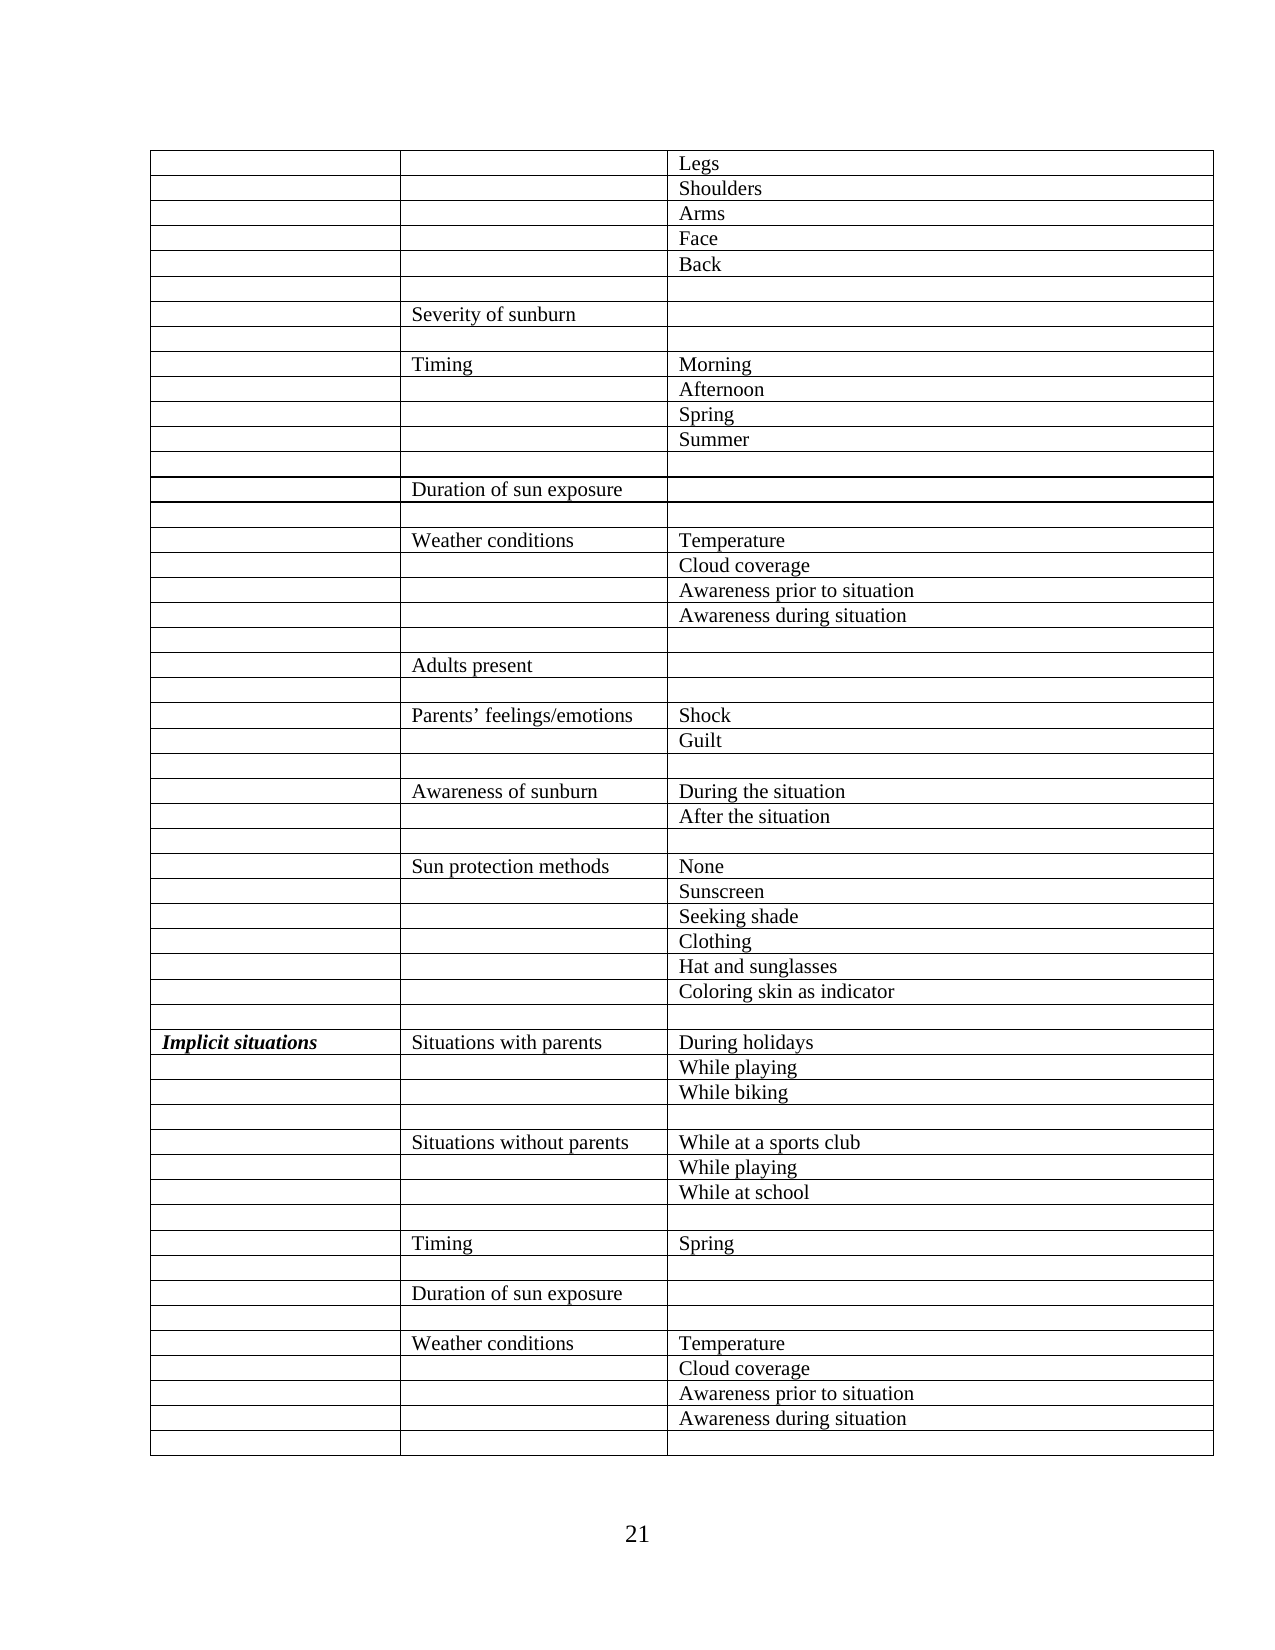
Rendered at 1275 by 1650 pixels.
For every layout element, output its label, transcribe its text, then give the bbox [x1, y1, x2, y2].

table_cell [151, 603, 400, 627]
table_cell [151, 678, 400, 702]
table_cell [401, 804, 667, 828]
table_cell Timing [401, 1231, 667, 1254]
table_cell Legs [668, 151, 1213, 175]
table_cell [668, 503, 1213, 527]
table_cell [401, 1055, 667, 1079]
table_cell [401, 754, 667, 778]
table_cell [151, 176, 400, 200]
table_cell Summer [668, 427, 1213, 451]
table_cell [151, 1155, 400, 1179]
table_cell Morning [668, 352, 1213, 376]
table_cell [151, 377, 400, 401]
table_cell [401, 1105, 667, 1129]
table_cell Guilt [668, 729, 1213, 752]
table_cell [151, 954, 400, 978]
table_cell Awareness prior to situation [668, 1381, 1213, 1405]
table_cell [151, 804, 400, 828]
table_cell Shock [668, 703, 1213, 727]
table_cell [401, 201, 667, 225]
table_cell [668, 628, 1213, 652]
table_cell [668, 478, 1213, 501]
table_cell Cloud coverage [668, 553, 1213, 577]
table_cell [401, 427, 667, 451]
table_cell [151, 929, 400, 953]
table_cell [151, 1381, 400, 1405]
table_cell Seeking shade [668, 904, 1213, 928]
table_cell [401, 980, 667, 1003]
table_cell [151, 879, 400, 903]
table_cell [668, 327, 1213, 351]
table_cell [401, 829, 667, 853]
table_cell Awareness of sunburn [401, 779, 667, 803]
table_cell Coloring skin as indicator [668, 980, 1213, 1003]
table_cell [401, 1356, 667, 1380]
table_cell Temperature [668, 528, 1213, 552]
table_cell [151, 1356, 400, 1380]
table_cell Arms [668, 201, 1213, 225]
table_cell [401, 503, 667, 527]
table_cell Back [668, 251, 1213, 276]
table_cell [151, 1431, 400, 1455]
table_cell [401, 1005, 667, 1029]
table_cell [151, 829, 400, 853]
table_cell [401, 1155, 667, 1179]
table_cell [401, 151, 667, 175]
table_cell [151, 628, 400, 652]
table_cell [151, 528, 400, 552]
table_cell Sun protection methods [401, 854, 667, 878]
table_cell Parents’ feelings/emotions [401, 703, 667, 727]
table_cell [151, 578, 400, 602]
table_cell [401, 578, 667, 602]
table_cell [401, 452, 667, 476]
table_cell Sunscreen [668, 879, 1213, 903]
table_cell During holidays [668, 1030, 1213, 1054]
table_cell [401, 1205, 667, 1229]
table_cell Face [668, 226, 1213, 250]
table_cell Weather conditions [401, 528, 667, 552]
table_cell [401, 1406, 667, 1430]
table_cell Awareness during situation [668, 1406, 1213, 1430]
table_cell [151, 277, 400, 301]
table_cell Temperature [668, 1331, 1213, 1355]
table_cell [151, 1231, 400, 1254]
table_cell While biking [668, 1080, 1213, 1104]
table_cell [401, 377, 667, 401]
table_cell [668, 829, 1213, 853]
table_cell [151, 754, 400, 778]
table_cell [668, 1105, 1213, 1129]
table_cell [401, 1180, 667, 1204]
table_cell After the situation [668, 804, 1213, 828]
table_cell [151, 1055, 400, 1079]
table_cell Spring [668, 402, 1213, 426]
table_cell Implicit situations [151, 1030, 400, 1054]
table_cell While at school [668, 1180, 1213, 1204]
table_cell [668, 754, 1213, 778]
table_cell [151, 251, 400, 276]
table_cell [151, 1306, 400, 1330]
table_cell [401, 678, 667, 702]
table_cell Timing [401, 352, 667, 376]
table_cell [151, 427, 400, 451]
table_cell While playing [668, 1155, 1213, 1179]
table_cell [151, 653, 400, 677]
table_cell [401, 251, 667, 276]
table_cell [151, 779, 400, 803]
table_cell [151, 201, 400, 225]
table_cell [401, 1431, 667, 1455]
table_cell [151, 352, 400, 376]
table_cell Duration of sun exposure [401, 1281, 667, 1305]
table_cell [401, 327, 667, 351]
table_cell Shoulders [668, 176, 1213, 200]
table_cell While at a sports club [668, 1130, 1213, 1154]
table_cell During the situation [668, 779, 1213, 803]
table_cell [151, 1406, 400, 1430]
table_cell [151, 226, 400, 250]
table_cell Awareness during situation [668, 603, 1213, 627]
table_cell [151, 1331, 400, 1355]
table_cell [151, 503, 400, 527]
table_cell [151, 1130, 400, 1154]
table_cell [401, 1256, 667, 1280]
table_cell Clothing [668, 929, 1213, 953]
table_cell [401, 729, 667, 752]
table_cell [401, 929, 667, 953]
table_cell Severity of sunburn [401, 302, 667, 326]
table_cell [668, 1431, 1213, 1455]
table_cell Hat and sunglasses [668, 954, 1213, 978]
table_cell [151, 703, 400, 727]
table_cell [151, 478, 400, 501]
table_cell [401, 176, 667, 200]
table_cell [151, 854, 400, 878]
table_cell [151, 1005, 400, 1029]
table_cell [668, 1256, 1213, 1280]
table_cell [668, 1205, 1213, 1229]
table_cell [401, 603, 667, 627]
table_cell Afternoon [668, 377, 1213, 401]
table_cell [668, 302, 1213, 326]
table_cell [668, 452, 1213, 476]
table_cell [151, 302, 400, 326]
table_cell [151, 904, 400, 928]
table_cell [151, 980, 400, 1003]
table_cell [668, 678, 1213, 702]
table_cell Cloud coverage [668, 1356, 1213, 1380]
table_cell [668, 1005, 1213, 1029]
table_cell [401, 1306, 667, 1330]
table_cell Adults present [401, 653, 667, 677]
table_cell [668, 277, 1213, 301]
table_cell [151, 1281, 400, 1305]
table_cell [401, 277, 667, 301]
table_cell [401, 1080, 667, 1104]
table_cell Duration of sun exposure [401, 478, 667, 501]
table_cell [151, 553, 400, 577]
table_cell [668, 653, 1213, 677]
table_cell [401, 954, 667, 978]
table_cell [401, 904, 667, 928]
table_cell While playing [668, 1055, 1213, 1079]
table_cell [151, 1180, 400, 1204]
table_cell [151, 327, 400, 351]
table_cell [151, 402, 400, 426]
table_cell [401, 402, 667, 426]
table_cell Weather conditions [401, 1331, 667, 1355]
table_cell None [668, 854, 1213, 878]
table_cell Situations with parents [401, 1030, 667, 1054]
table_cell [151, 729, 400, 752]
table_cell [668, 1306, 1213, 1330]
table_cell [151, 151, 400, 175]
table_cell Situations without parents [401, 1130, 667, 1154]
table_cell Spring [668, 1231, 1213, 1254]
table_cell [151, 1256, 400, 1280]
table_cell [401, 226, 667, 250]
table_cell Awareness prior to situation [668, 578, 1213, 602]
table_cell [401, 879, 667, 903]
table_cell [401, 1381, 667, 1405]
table_cell [151, 452, 400, 476]
table_cell [151, 1080, 400, 1104]
table_cell [151, 1205, 400, 1229]
table_cell [401, 553, 667, 577]
table_cell [401, 628, 667, 652]
table_cell [668, 1281, 1213, 1305]
table_cell [151, 1105, 400, 1129]
